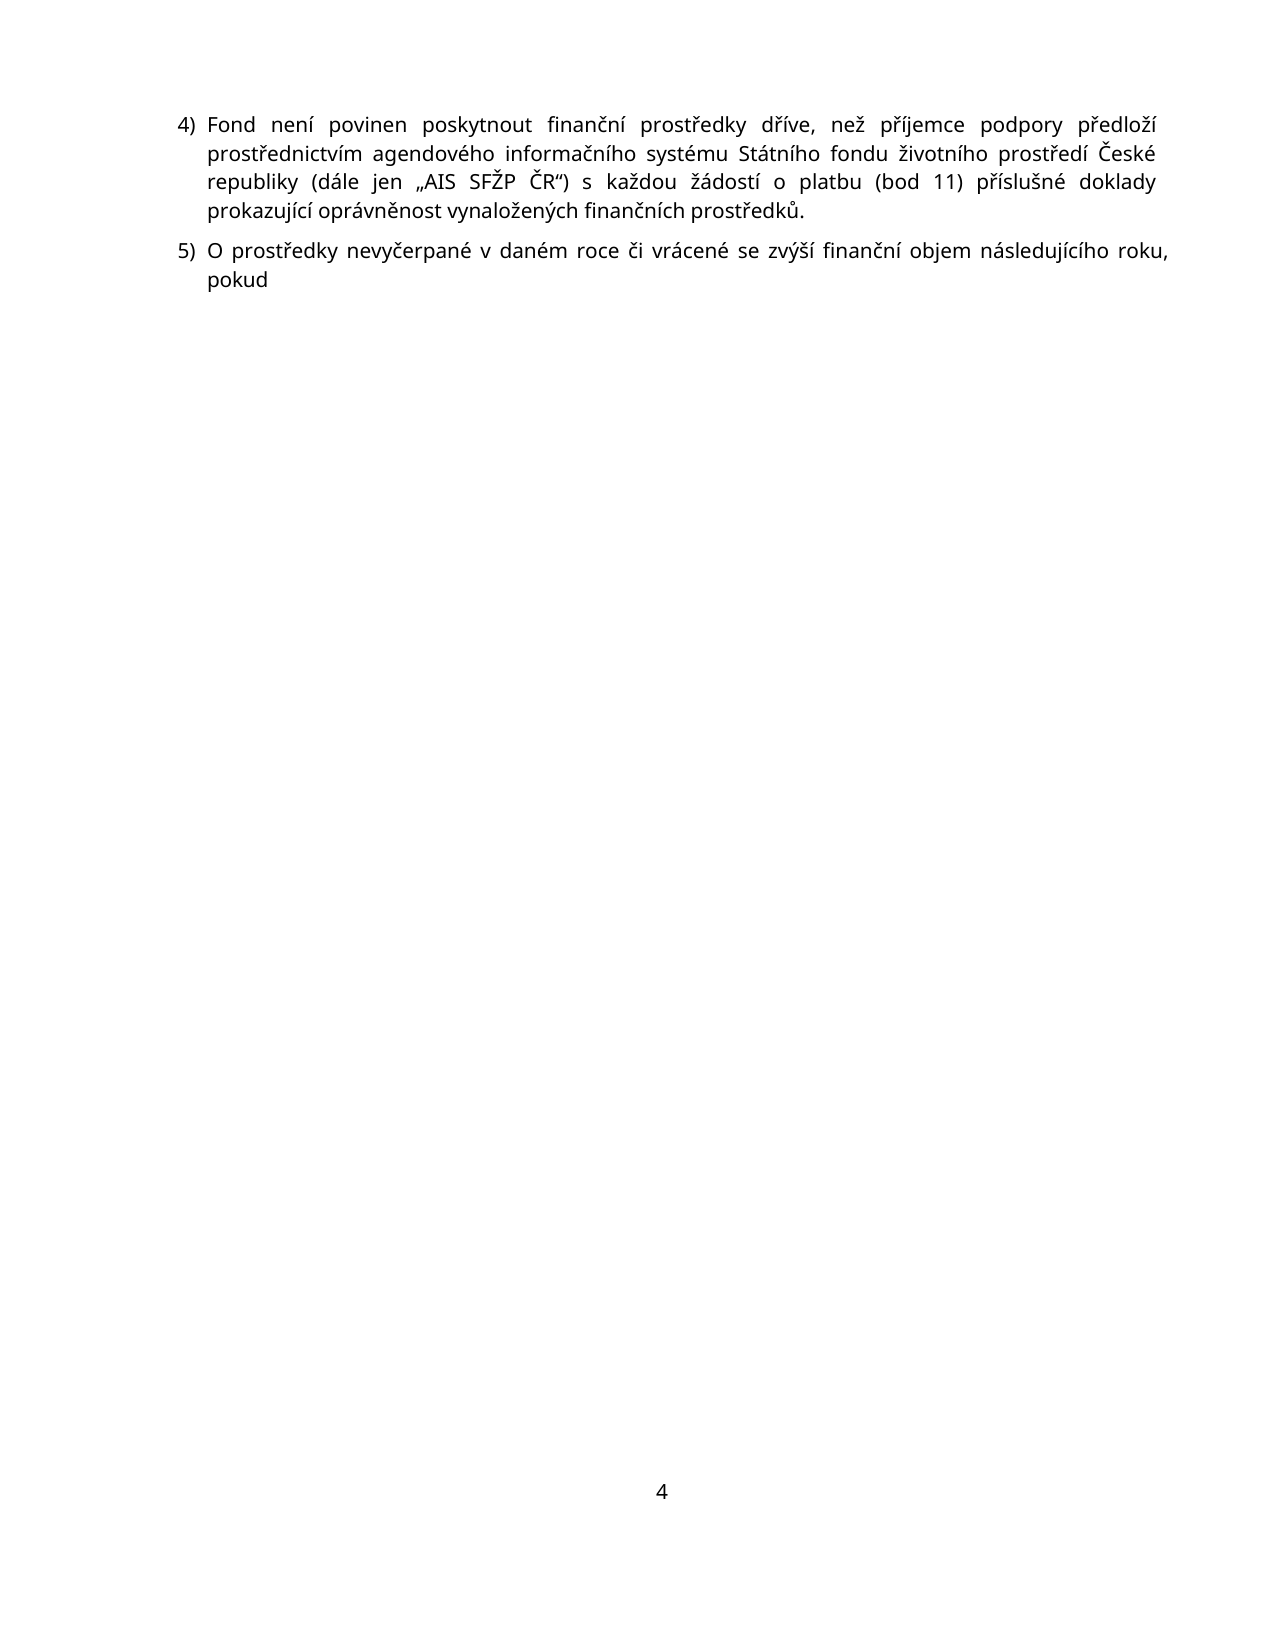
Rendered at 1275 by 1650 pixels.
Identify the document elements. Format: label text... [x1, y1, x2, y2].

list Fond není povinen poskytnout finanční prostředky dříve, než příjemce podpory předloží prostřednictvím agendového informačního systému Státního fondu životního prostředí České republiky (dále jen „AIS SFŽP ČR“) s každou žádostí o platbu (bod 11) příslušné doklady prokazující oprávněnost vynaložených finančních prostředků. [177, 110, 1157, 224]
list O prostředky nevyčerpané v daném roce či vrácené se zvýší finanční objem následujícího roku, pokud [177, 237, 1169, 293]
